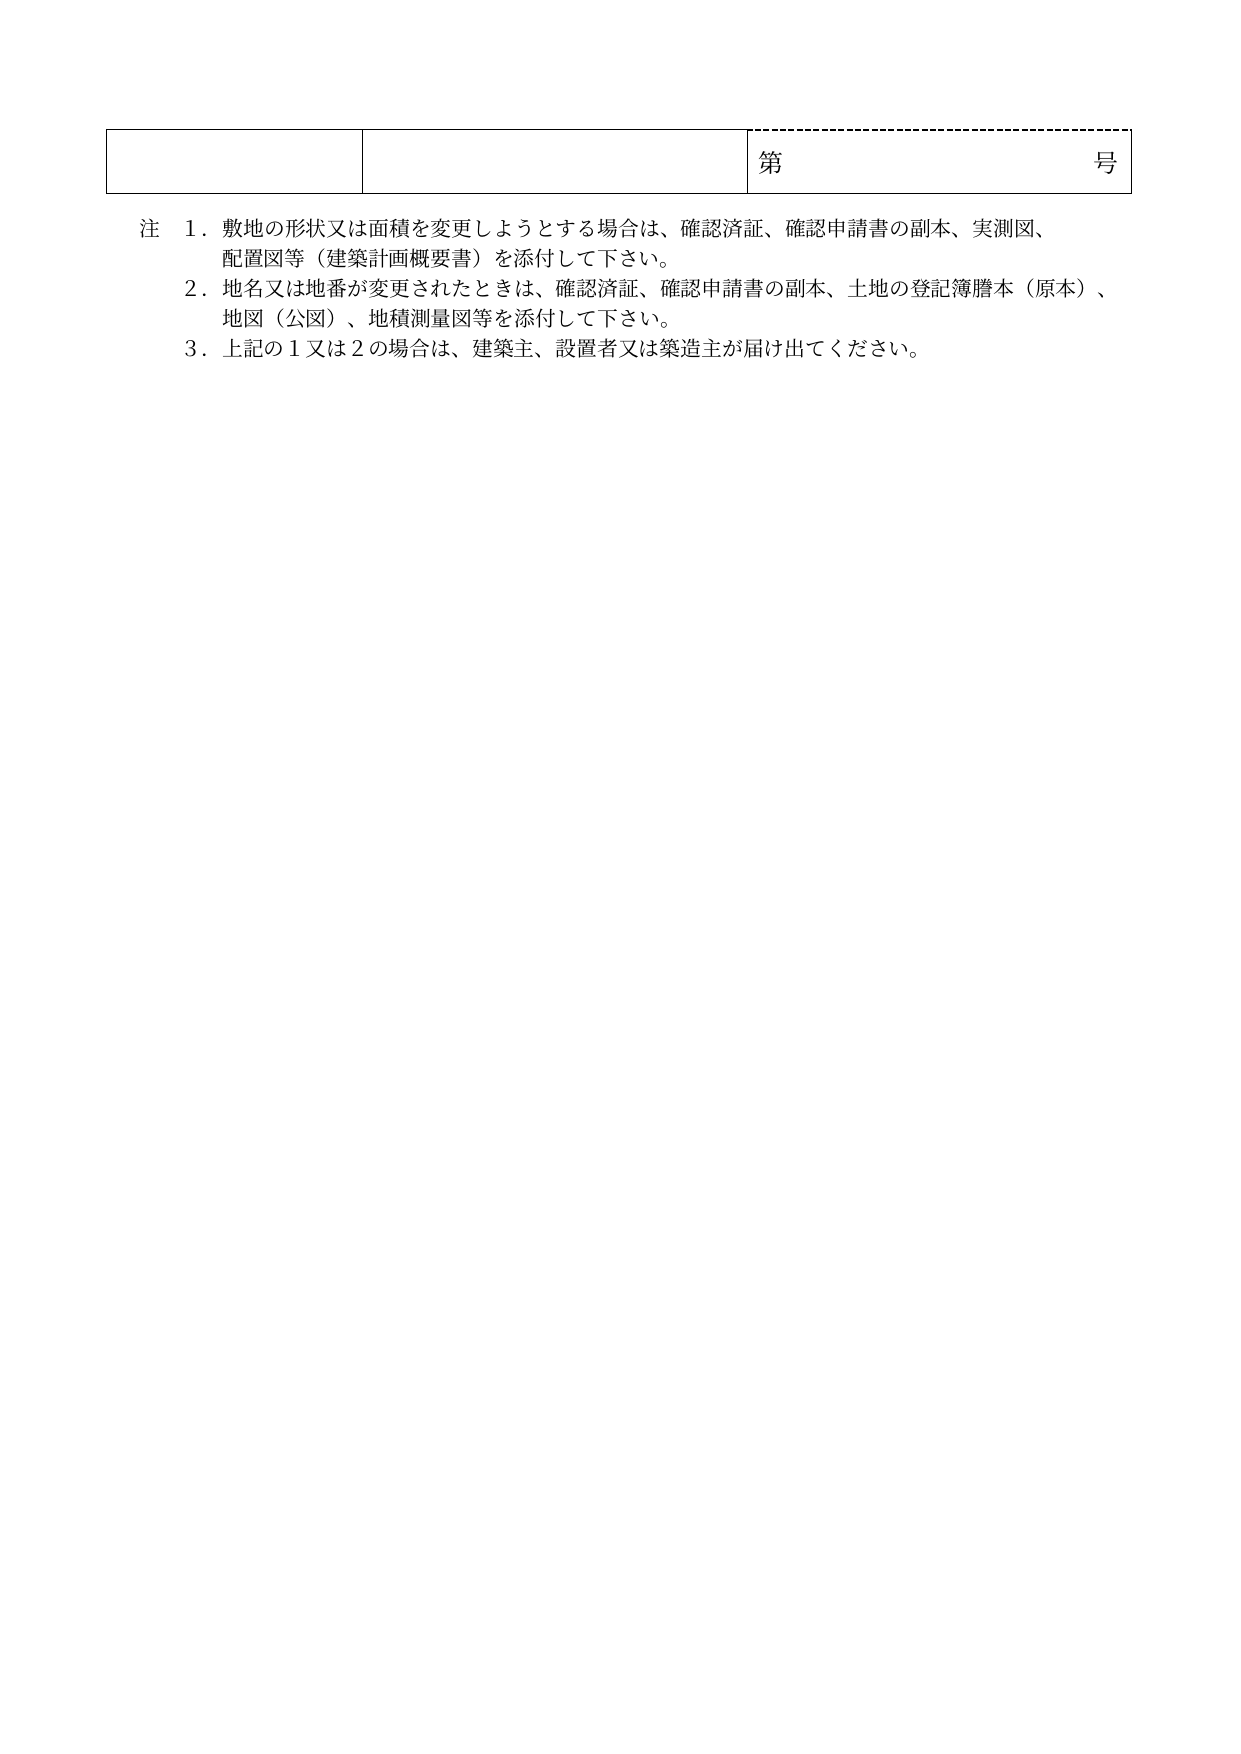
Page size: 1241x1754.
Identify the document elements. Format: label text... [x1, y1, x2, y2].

table_cell [363, 130, 747, 193]
text ３．上記の１又は２の場合は、建築主、設置者又は築造主が届け出てください。 [180, 332, 1122, 362]
text ２．地名又は地番が変更されたときは、確認済証、確認申請書の副本、土地の登記簿謄本（原本）、 [118, 272, 1122, 302]
table_cell 第 号 [748, 129, 1131, 193]
text 注 １．敷地の形状又は面積を変更しようとする場合は、確認済証、確認申請書の副本、実測図、 [118, 212, 1122, 242]
text 地図（公図）、地積測量図等を添付して下さい。 [118, 302, 1122, 332]
table_cell [107, 130, 362, 193]
text 配置図等（建築計画概要書）を添付して下さい。 [222, 242, 1122, 272]
